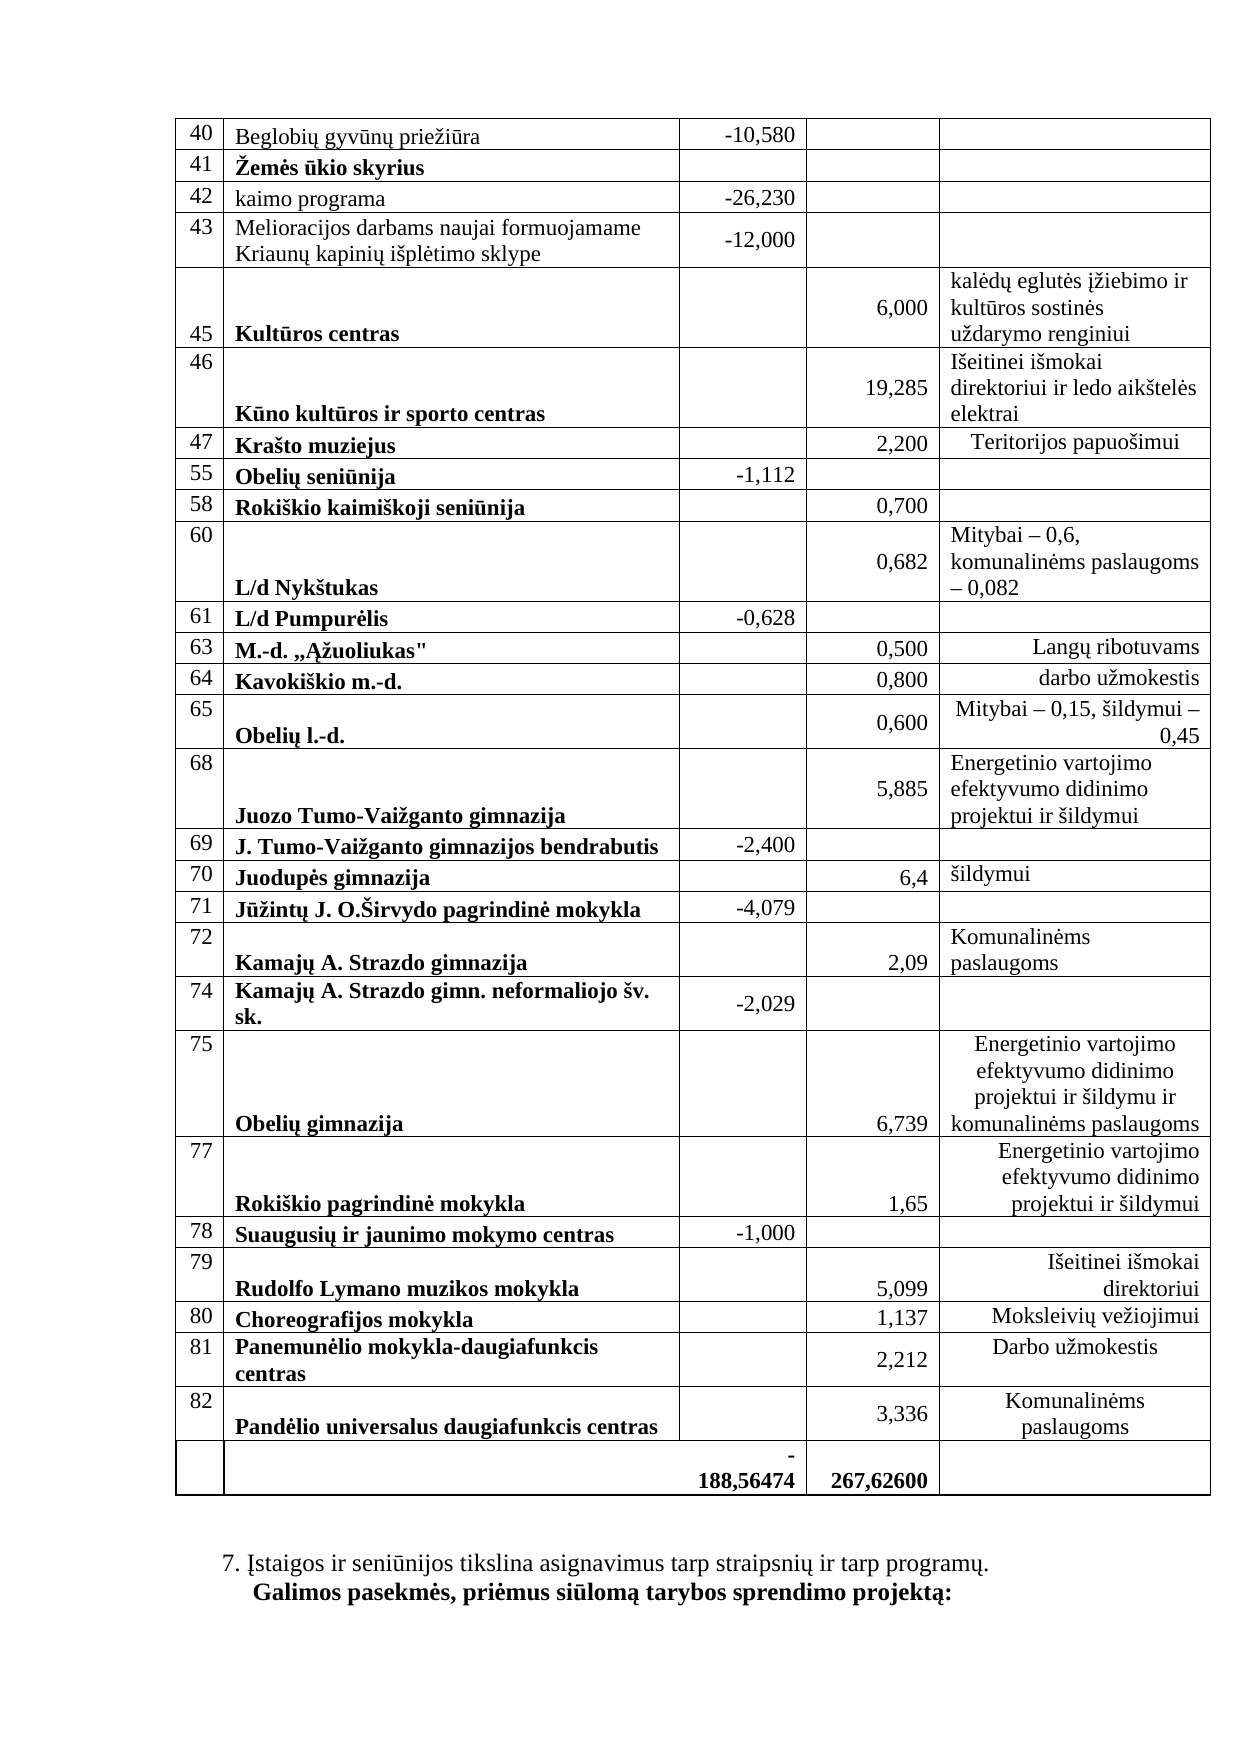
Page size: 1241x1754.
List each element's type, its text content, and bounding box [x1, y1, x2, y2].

table_cell [807, 829, 939, 859]
table_cell -2,400 [680, 829, 806, 859]
table_cell Komunalinėms paslaugoms [940, 923, 1210, 976]
table_cell 0,682 [807, 522, 939, 601]
table_cell Obelių gimnazija [224, 1031, 679, 1136]
table_cell 80 [176, 1302, 223, 1332]
table_cell [807, 892, 939, 922]
table_cell [940, 490, 1210, 521]
table_cell [807, 150, 939, 181]
table_cell darbo užmokestis [940, 664, 1210, 694]
table_cell [680, 1031, 806, 1136]
table_cell 77 [176, 1137, 223, 1216]
table_cell [807, 119, 939, 149]
table_cell Žemės ūkio skyrius [224, 150, 679, 181]
table_cell 0,800 [807, 664, 939, 694]
table_cell Moksleivių vežiojimui [940, 1302, 1210, 1332]
text Galimos pasekmės, priėmus siūlomą tarybos sprendimo projektą: [177, 1577, 1181, 1606]
table_cell -4,079 [680, 892, 806, 922]
table_cell Suaugusių ir jaunimo mokymo centras [224, 1217, 679, 1247]
table_cell J. Tumo-Vaižganto gimnazijos bendrabutis [224, 829, 679, 859]
table_cell šildymui [940, 861, 1210, 891]
table_cell 2,212 [807, 1333, 939, 1386]
table_cell Krašto muziejus [224, 428, 679, 458]
table_cell [807, 213, 939, 267]
table_cell kaimo programa [224, 182, 679, 212]
table_cell Kamajų A. Strazdo gimn. neformaliojo šv. sk. [224, 977, 679, 1029]
table_cell [225, 1441, 679, 1493]
table_cell Melioracijos darbams naujai formuojamame Kriaunų kapinių išplėtimo sklype [224, 213, 679, 267]
table_cell Kūno kultūros ir sporto centras [224, 348, 679, 427]
table_cell 19,285 [807, 348, 939, 427]
table_cell -0,628 [680, 602, 806, 632]
table_cell [940, 182, 1210, 212]
table_cell Obelių l.-d. [224, 695, 679, 748]
table_cell Teritorijos papuošimui [940, 428, 1210, 458]
table_cell Rokiškio kaimiškoji seniūnija [224, 490, 679, 521]
table_cell -2,029 [680, 977, 806, 1029]
table_cell 78 [176, 1217, 223, 1247]
table_cell -1,000 [680, 1217, 806, 1247]
table_cell Kultūros centras [224, 268, 679, 347]
table_cell Choreografijos mokykla [224, 1302, 679, 1332]
table_cell [177, 1441, 223, 1493]
table_cell Mitybai – 0,6, komunalinėms paslaugoms – 0,082 [940, 522, 1210, 601]
table_cell -26,230 [680, 182, 806, 212]
table_cell [807, 602, 939, 632]
table_cell 1,65 [807, 1137, 939, 1216]
table_cell [680, 633, 806, 663]
table_cell 6,4 [807, 861, 939, 891]
table_cell [680, 664, 806, 694]
table_cell [680, 348, 806, 427]
table_cell Darbo užmokestis [940, 1333, 1210, 1386]
table_cell [940, 459, 1210, 489]
table_cell [940, 150, 1210, 181]
table_cell 267,62600 [807, 1441, 939, 1493]
table_cell 81 [176, 1333, 223, 1386]
table_cell [680, 522, 806, 601]
table_cell Panemunėlio mokykla-daugiafunkcis centras [224, 1333, 679, 1386]
table_cell 79 [176, 1248, 223, 1301]
table_cell 64 [176, 664, 223, 694]
table_cell Rokiškio pagrindinė mokykla [224, 1137, 679, 1216]
table_cell -12,000 [680, 213, 806, 267]
table_cell [680, 695, 806, 748]
table_cell L/d Pumpurėlis [224, 602, 679, 632]
table_cell [680, 428, 806, 458]
table_cell Obelių seniūnija [224, 459, 679, 489]
table_cell [940, 119, 1210, 149]
table_cell -10,580 [680, 119, 806, 149]
table_cell 46 [176, 348, 223, 427]
table_cell [680, 861, 806, 891]
table_cell 2,200 [807, 428, 939, 458]
table_cell Energetinio vartojimo efektyvumo didinimo projektui ir šildymui [940, 1137, 1210, 1216]
table_cell 6,000 [807, 268, 939, 347]
table_cell 40 [176, 119, 223, 149]
table_cell [807, 459, 939, 489]
table_cell Išeitinei išmokai direktoriui ir ledo aikštelės elektrai [940, 348, 1210, 427]
table_cell [807, 1217, 939, 1247]
table_cell Mitybai – 0,15, šildymui – 0,45 [940, 695, 1210, 748]
table_cell 45 [176, 268, 223, 347]
table_cell [807, 977, 939, 1029]
table_cell Langų ribotuvams [940, 633, 1210, 663]
table_cell 6,739 [807, 1031, 939, 1136]
table_cell [680, 268, 806, 347]
table_cell 65 [176, 695, 223, 748]
table_cell -1,112 [680, 459, 806, 489]
table_cell 70 [176, 861, 223, 891]
text 7. Įstaigos ir seniūnijos tikslina asignavimus tarp straipsnių ir tarp programų. [177, 1548, 1181, 1577]
table_cell 43 [176, 213, 223, 267]
table_cell [940, 977, 1210, 1029]
table_cell Rudolfo Lymano muzikos mokykla [224, 1248, 679, 1301]
table_cell M.-d. ,,Ąžuoliukas" [224, 633, 679, 663]
table_cell Kamajų A. Strazdo gimnazija [224, 923, 679, 976]
table_cell 2,09 [807, 923, 939, 976]
table_cell 71 [176, 892, 223, 922]
table_cell 60 [176, 522, 223, 601]
table_cell 41 [176, 150, 223, 181]
table_cell Energetinio vartojimo efektyvumo didinimo projektui ir šildymui [940, 749, 1210, 828]
table_cell Komunalinėms paslaugoms [940, 1387, 1210, 1440]
table_cell [940, 1441, 1210, 1493]
table_cell 58 [176, 490, 223, 521]
table_cell 72 [176, 923, 223, 976]
table_cell [680, 1137, 806, 1216]
table_cell [807, 182, 939, 212]
table_cell [940, 892, 1210, 922]
table_cell [940, 213, 1210, 267]
table_cell [680, 1248, 806, 1301]
table_cell [680, 490, 806, 521]
table_cell kalėdų eglutės įžiebimo ir kultūros sostinės uždarymo renginiui [940, 268, 1210, 347]
table_cell Pandėlio universalus daugiafunkcis centras [224, 1387, 679, 1440]
table_cell Išeitinei išmokai direktoriui [940, 1248, 1210, 1301]
table_cell 42 [176, 182, 223, 212]
table_cell 5,885 [807, 749, 939, 828]
table_cell 0,700 [807, 490, 939, 521]
table_cell [680, 923, 806, 976]
table_cell Jūžintų J. O.Širvydo pagrindinė mokykla [224, 892, 679, 922]
table_cell [680, 1387, 806, 1440]
table_cell Kavokiškio m.-d. [224, 664, 679, 694]
table_cell Beglobių gyvūnų priežiūra [224, 119, 679, 149]
table_cell -188,56474 [679, 1441, 806, 1493]
table_cell 68 [176, 749, 223, 828]
table_cell 74 [176, 977, 223, 1029]
table_cell 0,600 [807, 695, 939, 748]
table_cell 1,137 [807, 1302, 939, 1332]
table_cell [940, 1217, 1210, 1247]
table_cell [680, 150, 806, 181]
table_cell Energetinio vartojimo efektyvumo didinimo projektui ir šildymu ir komunalinėms paslaugoms [940, 1031, 1210, 1136]
table_cell L/d Nykštukas [224, 522, 679, 601]
table_cell 75 [176, 1031, 223, 1136]
table_cell [940, 829, 1210, 859]
table_cell 0,500 [807, 633, 939, 663]
table_cell 63 [176, 633, 223, 663]
table_cell 69 [176, 829, 223, 859]
table_cell [940, 602, 1210, 632]
table_cell 5,099 [807, 1248, 939, 1301]
table_cell 61 [176, 602, 223, 632]
table_cell 55 [176, 459, 223, 489]
table_cell 47 [176, 428, 223, 458]
table_cell Juodupės gimnazija [224, 861, 679, 891]
table_cell 82 [176, 1387, 223, 1440]
table_cell 3,336 [807, 1387, 939, 1440]
table_cell [680, 1333, 806, 1386]
table_cell Juozo Tumo-Vaižganto gimnazija [224, 749, 679, 828]
table_cell [680, 749, 806, 828]
table_cell [680, 1302, 806, 1332]
